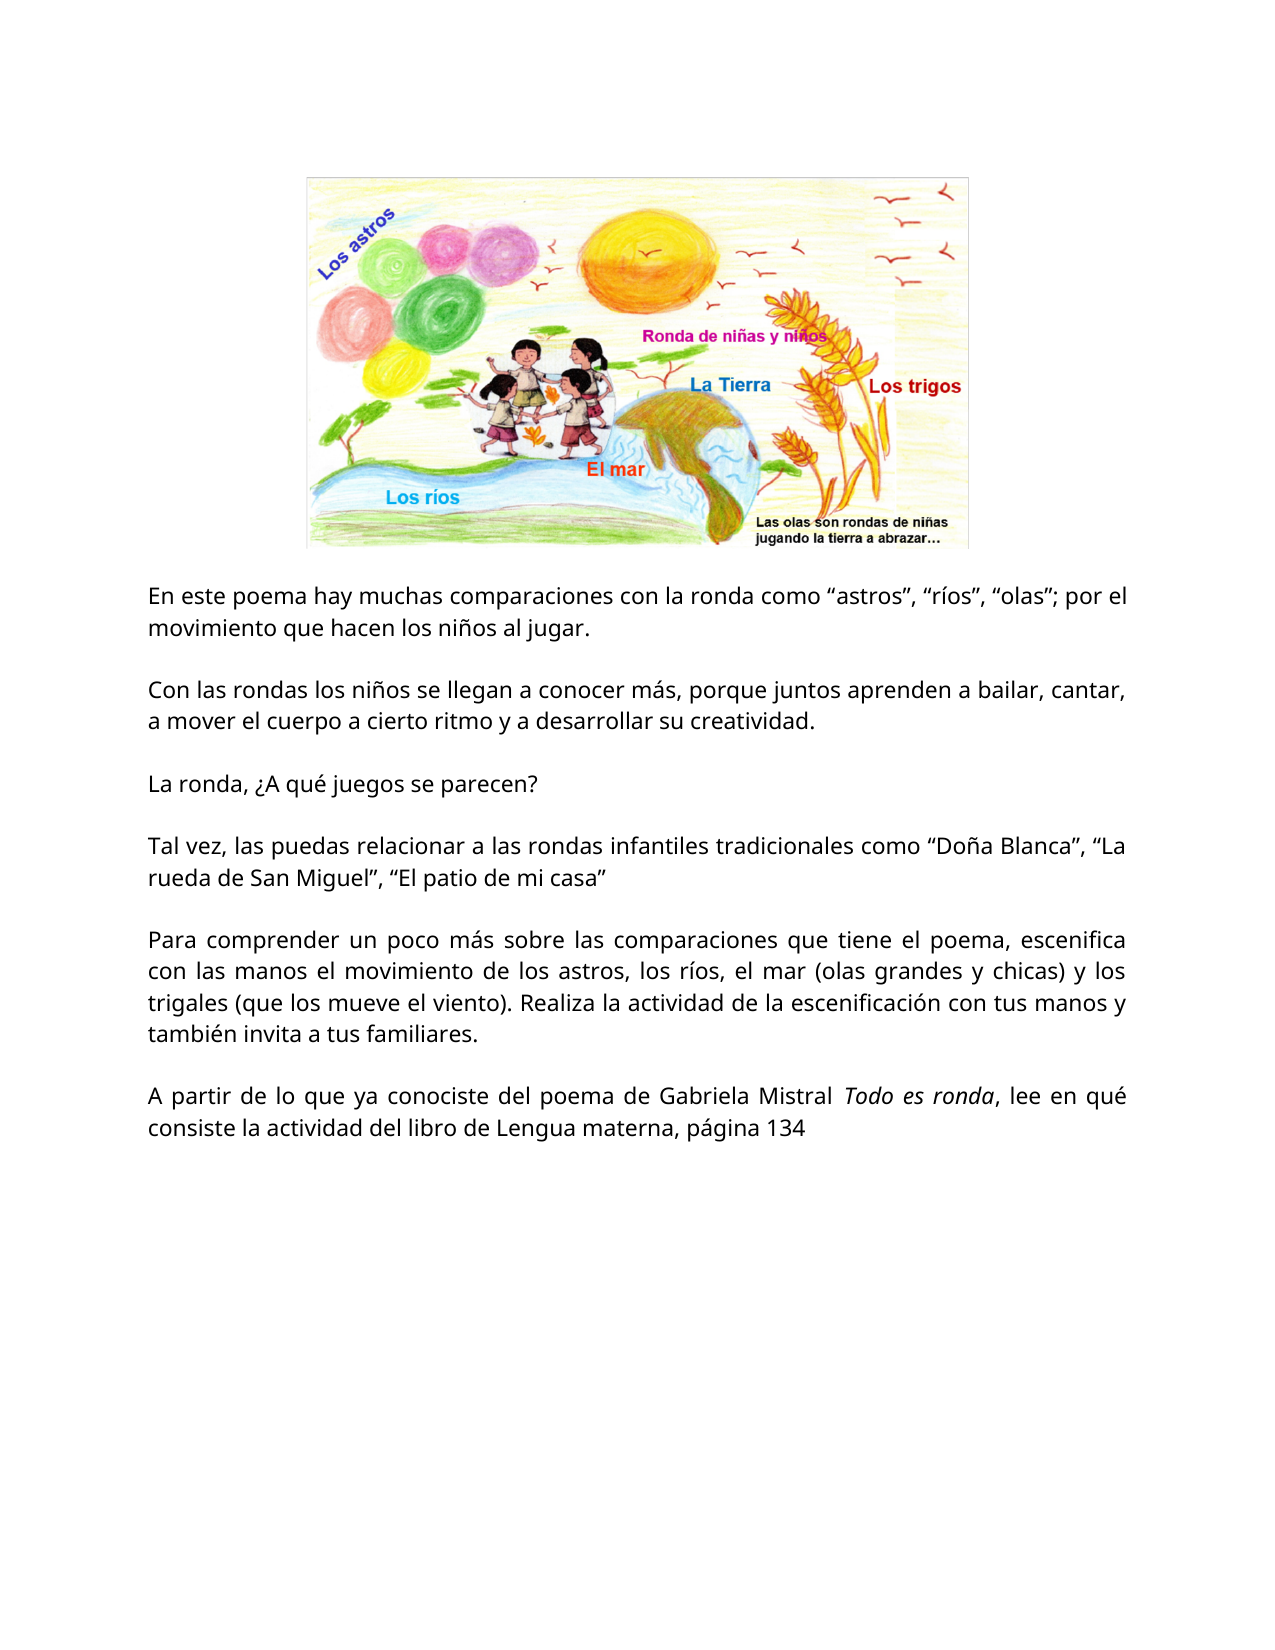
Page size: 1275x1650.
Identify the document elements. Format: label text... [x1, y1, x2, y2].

list En este poema hay muchas comparaciones con la ronda como “astros”, “ríos”, “olas”; por el movimiento que hacen los niños al jugar. [148, 580, 1127, 643]
list La ronda, ¿A qué juegos se parecen? [148, 768, 1127, 799]
list Con las rondas los niños se llegan a conocer más, porque juntos aprenden a bailar, cantar, a mover el cuerpo a cierto ritmo y a desarrollar su creatividad. [148, 674, 1127, 737]
list Para comprender un poco más sobre las comparaciones que tiene el poema, escenifica con las manos el movimiento de los astros, los ríos, el mar (olas grandes y chicas) y los trigales (que los mueve el viento). Realiza la actividad de la escenificación con tus manos y también invita a tus familiares. [148, 924, 1127, 1049]
picture [306, 177, 969, 549]
list A partir de lo que ya conociste del poema de Gabriela Mistral Todo es ronda, lee en qué consiste la actividad del libro de Lengua materna, página 134 [148, 1080, 1127, 1143]
list Tal vez, las puedas relacionar a las rondas infantiles tradicionales como “Doña Blanca”, “La rueda de San Miguel”, “El patio de mi casa” [148, 830, 1127, 893]
